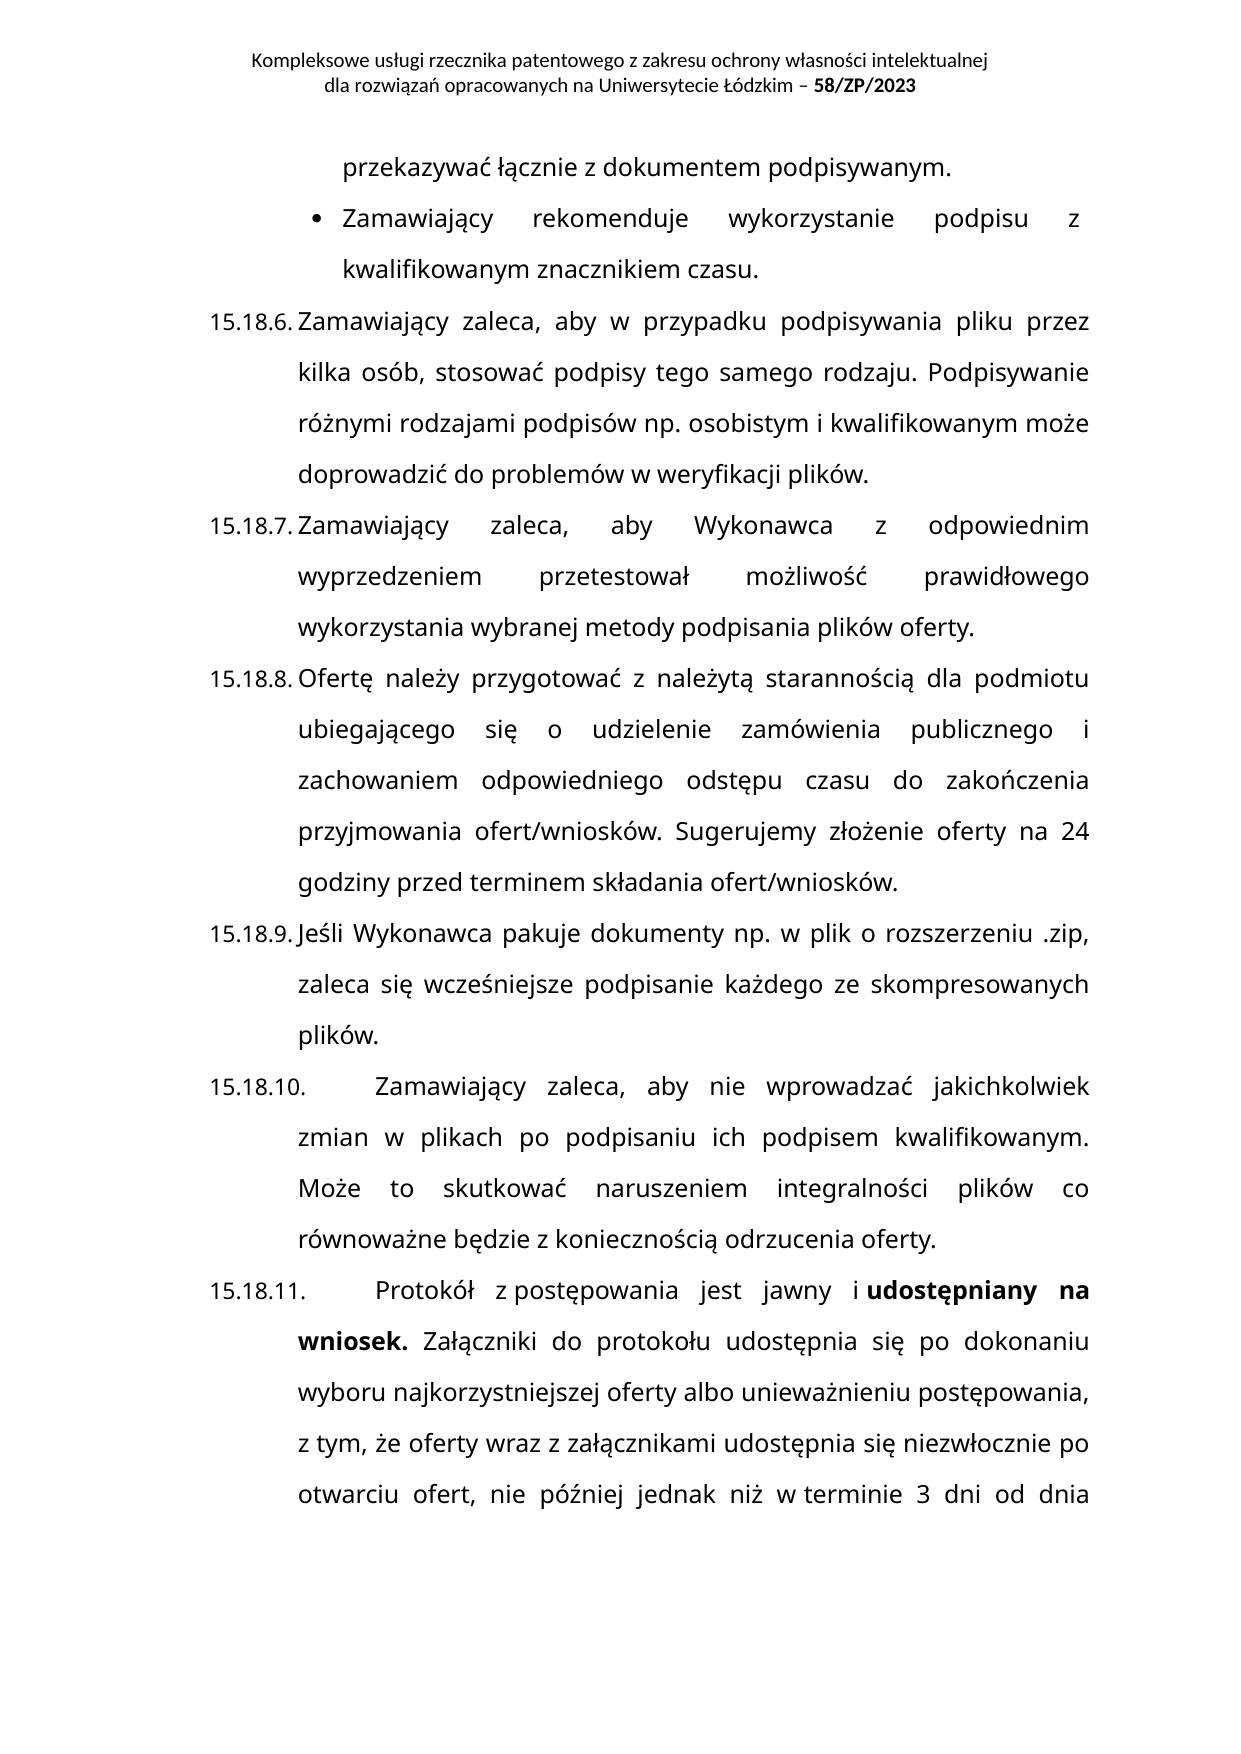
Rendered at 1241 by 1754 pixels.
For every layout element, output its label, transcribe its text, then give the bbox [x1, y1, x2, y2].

list Jeśli Wykonawca pakuje dokumenty np. w plik o rozszerzeniu .zip, zaleca się wcześniejsze podpisanie każdego ze skompresowanych plików. [209, 916, 1090, 1052]
list Zamawiający zaleca, aby nie wprowadzać jakichkolwiek zmian w plikach po podpisaniu ich podpisem kwalifikowanym. Może to skutkować naruszeniem integralności plików co równoważne będzie z koniecznością odrzucenia oferty. [209, 1069, 1090, 1256]
list Zamawiający zaleca, aby w przypadku podpisywania pliku przez kilka osób, stosować podpisy tego samego rodzaju. Podpisywanie różnymi rodzajami podpisów np. osobistym i kwalifikowanym może doprowadzić do problemów w weryfikacji plików. [209, 303, 1090, 490]
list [209, 1273, 1090, 1511]
list Ofertę należy przygotować z należytą starannością dla podmiotu ubiegającego się o udzielenie zamówienia publicznego i zachowaniem odpowiedniego odstępu czasu do zakończenia przyjmowania ofert/wniosków. Sugerujemy złożenie oferty na 24 godziny przed terminem składania ofert/wniosków. [209, 660, 1090, 899]
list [312, 150, 1080, 184]
list Zamawiający rekomenduje wykorzystanie podpisu z kwalifikowanym znacznikiem czasu. [312, 201, 1080, 286]
list Zamawiający zaleca, aby Wykonawca z odpowiednim wyprzedzeniem przetestował możliwość prawidłowego wykorzystania wybranej metody podpisania plików oferty. [209, 507, 1090, 643]
